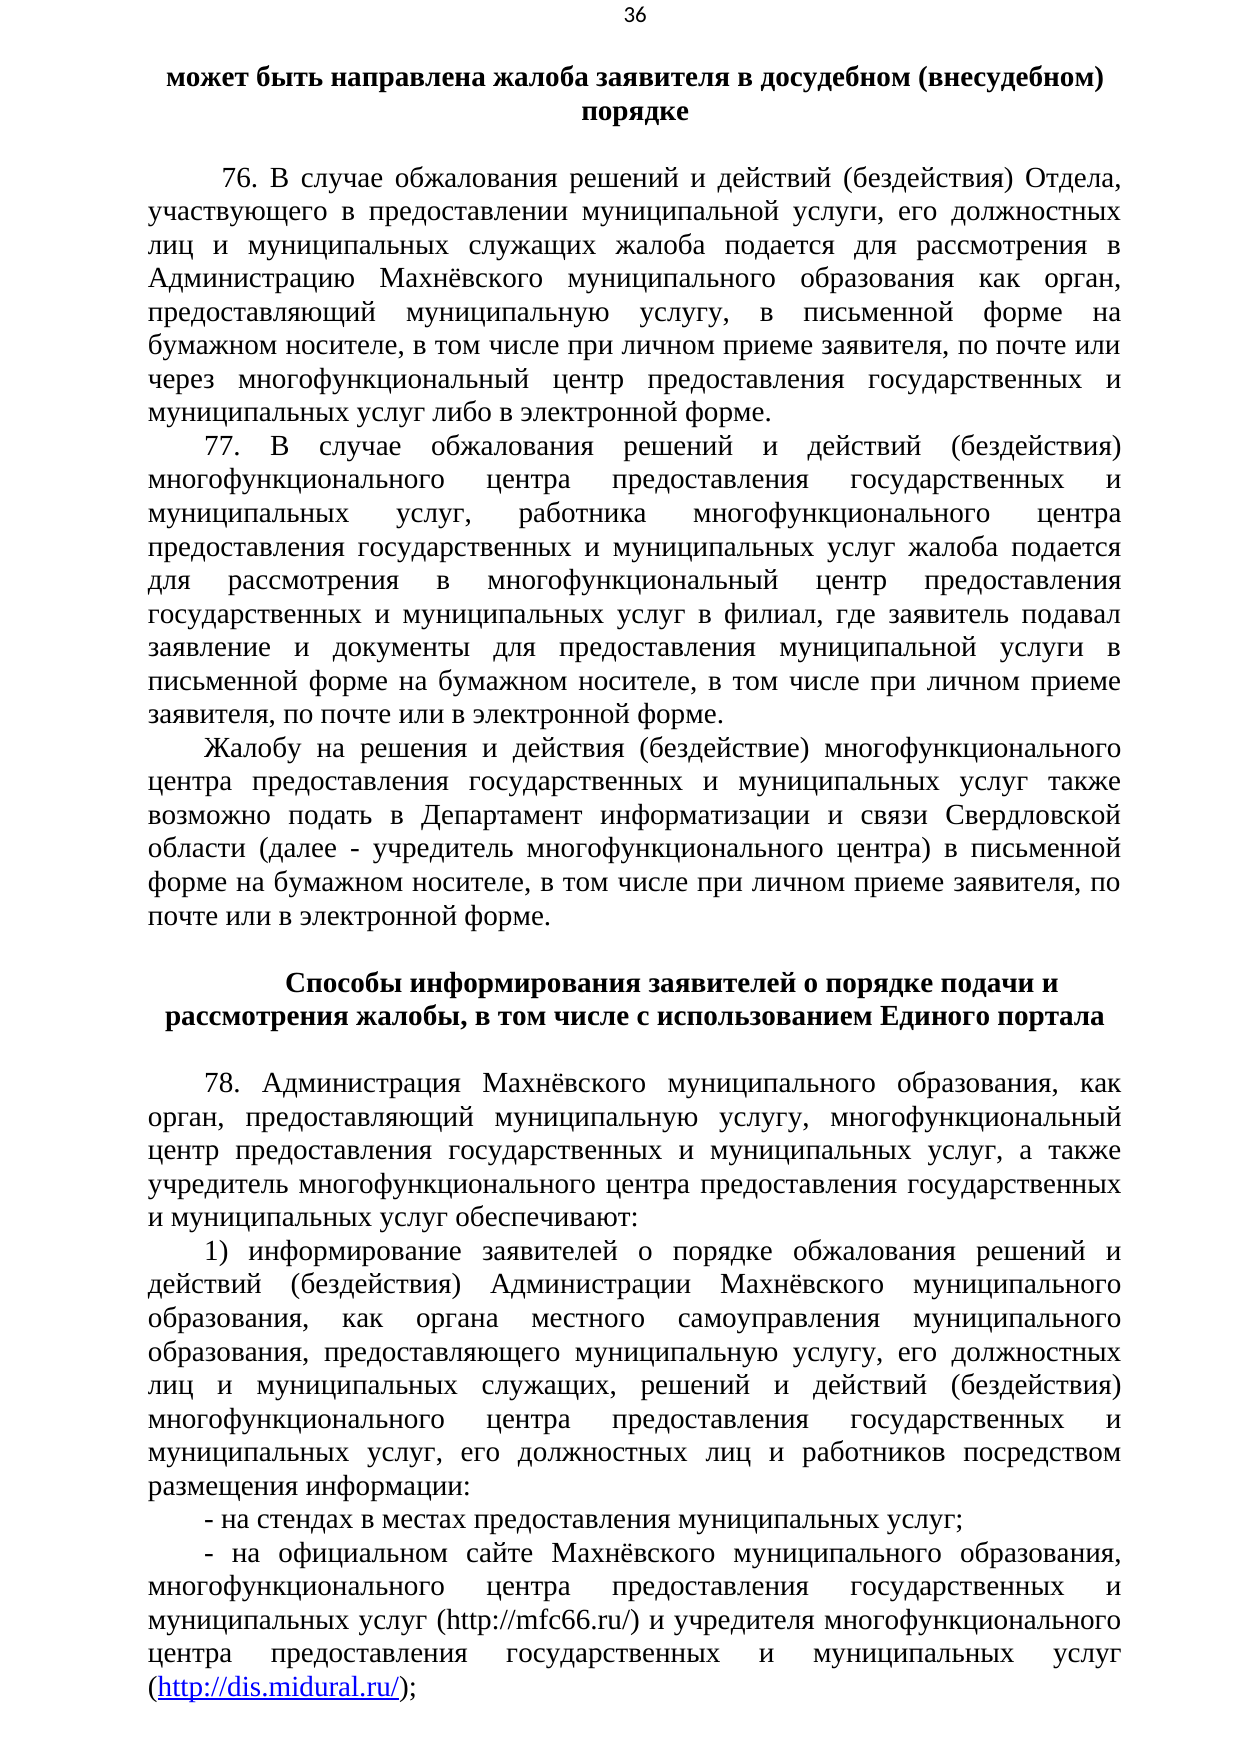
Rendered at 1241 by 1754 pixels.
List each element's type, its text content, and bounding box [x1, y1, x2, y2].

text 78. Администрация Махнёвского муниципального образования, как орган, предоставляющий муниципальную услугу, многофункциональный центр предоставления государственных и муниципальных услуг, а также учредитель многофункционального центра предоставления государственных и муниципальных услуг обеспечивают: [148, 1065, 1122, 1233]
text Способы информирования заявителей о порядке подачи и рассмотрения жалобы, в том числе с использованием Единого портала [148, 965, 1122, 1032]
text 76. В случае обжалования решений и действий (бездействия) Отдела, участвующего в предоставлении муниципальной услуги, его должностных лиц и муниципальных служащих жалоба подается для рассмотрения в Администрацию Махнёвского муниципального образования как орган, предоставляющий муниципальную услугу, в письменной форме на бумажном носителе, в том числе при личном приеме заявителя, по почте или через многофункциональный центр предоставления государственных и муниципальных услуг либо в электронной форме. [148, 160, 1122, 428]
text 1) информирование заявителей о порядке обжалования решений и действий (бездействия) Администрации Махнёвского муниципального образования, как органа местного самоуправления муниципального образования, предоставляющего муниципальную услугу, его должностных лиц и муниципальных служащих, решений и действий (бездействия) многофункционального центра предоставления государственных и муниципальных услуг, его должностных лиц и работников посредством размещения информации: [148, 1233, 1122, 1501]
text Жалобу на решения и действия (бездействие) многофункционального центра предоставления государственных и муниципальных услуг также возможно подать в Департамент информатизации и связи Свердловской области (далее - учредитель многофункционального центра) в письменной форме на бумажном носителе, в том числе при личном приеме заявителя, по почте или в электронной форме. [148, 730, 1122, 931]
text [148, 59, 1122, 126]
text - на стендах в местах предоставления муниципальных услуг; [148, 1501, 1122, 1535]
text - на официальном сайте Махнёвского муниципального образования, многофункционального центра предоставления государственных и муниципальных услуг (http://mfc66.ru/) и учредителя многофункционального центра предоставления государственных и муниципальных услуг (http://dis.midural.ru/); [148, 1535, 1122, 1703]
text 77. В случае обжалования решений и действий (бездействия) многофункционального центра предоставления государственных и муниципальных услуг, работника многофункционального центра предоставления государственных и муниципальных услуг жалоба подается для рассмотрения в многофункциональный центр предоставления государственных и муниципальных услуг в филиал, где заявитель подавал заявление и документы для предоставления муниципальной услуги в письменной форме на бумажном носителе, в том числе при личном приеме заявителя, по почте или в электронной форме. [148, 428, 1122, 730]
